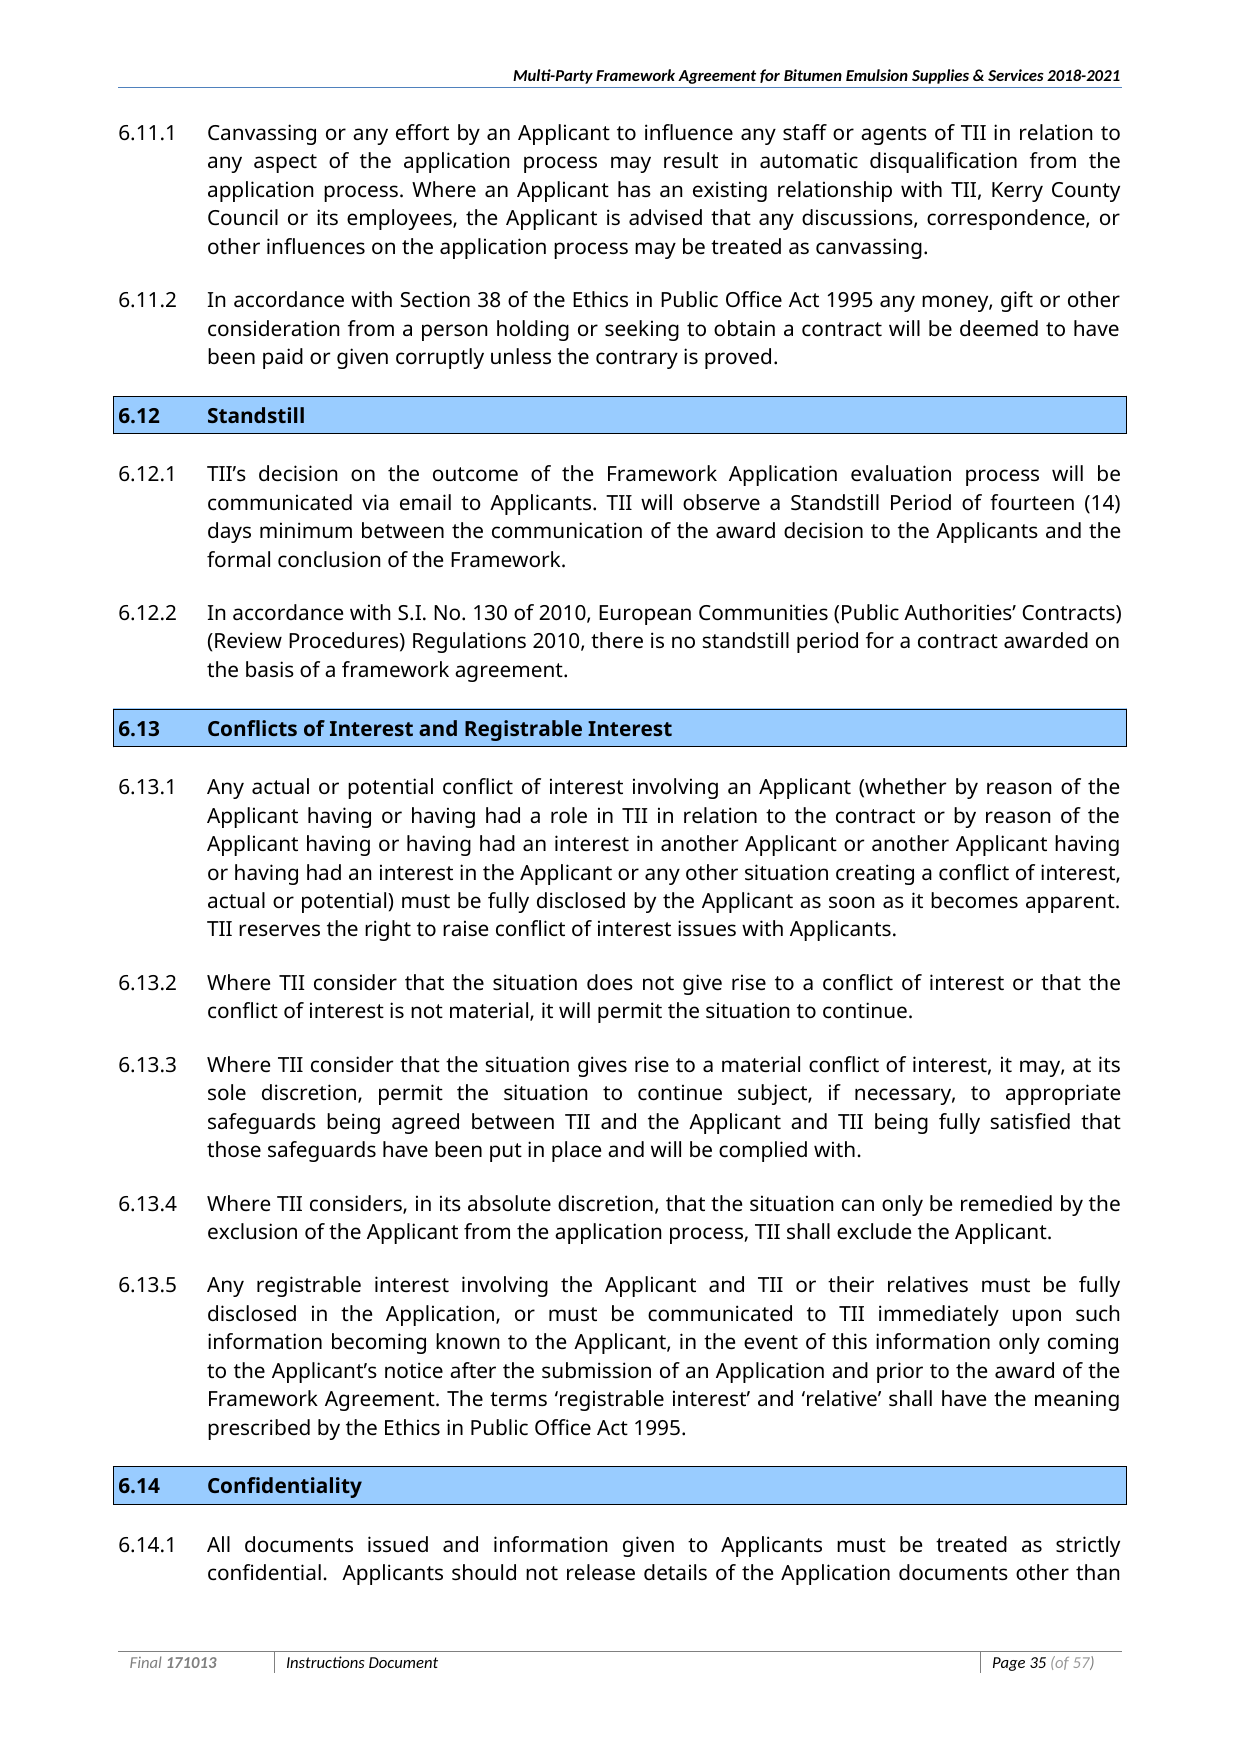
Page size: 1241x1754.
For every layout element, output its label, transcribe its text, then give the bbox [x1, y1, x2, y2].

subtitle Confidentiality [114, 1467, 1126, 1504]
subtitle Any actual or potential conflict of interest involving an Applicant (whether by reason of the Applicant having or having had a role in TII in relation to the contract or by reason of the Applicant having or having had an interest in another Applicant or another Applicant having or having had an interest in the Applicant or any other situation creating a conflict of interest, actual or potential) must be fully disclosed by the Applicant as soon as it becomes apparent. TII reserves the right to raise conflict of interest issues with Applicants. [118, 772, 1122, 943]
subtitle Where TII consider that the situation does not give rise to a conflict of interest or that the conflict of interest is not material, it will permit the situation to continue. [118, 968, 1122, 1025]
subtitle Where TII consider that the situation gives rise to a material conflict of interest, it may, at its sole discretion, permit the situation to continue subject, if necessary, to appropriate safeguards being agreed between TII and the Applicant and TII being fully satisfied that those safeguards have been put in place and will be complied with. [118, 1050, 1122, 1164]
subtitle Conflicts of Interest and Registrable Interest [114, 710, 1126, 746]
subtitle TII’s decision on the outcome of the Framework Application evaluation process will be communicated via email to Applicants. TII will observe a Standstill Period of fourteen (14) days minimum between the communication of the award decision to the Applicants and the formal conclusion of the Framework. [118, 459, 1122, 573]
subtitle In accordance with S.I. No. 130 of 2010, European Communities (Public Authorities’ Contracts) (Review Procedures) Regulations 2010, there is no standstill period for a contract awarded on the basis of a framework agreement. [118, 598, 1122, 683]
subtitle In accordance with Section 38 of the Ethics in Public Office Act 1995 any money, gift or other consideration from a person holding or seeking to obtain a contract will be deemed to have been paid or given corruptly unless the contrary is proved. [118, 285, 1122, 371]
subtitle Standstill [114, 397, 1126, 433]
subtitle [118, 1530, 1122, 1587]
subtitle Canvassing or any effort by an Applicant to influence any staff or agents of TII in relation to any aspect of the application process may result in automatic disqualification from the application process. Where an Applicant has an existing relationship with TII, Kerry County Council or its employees, the Applicant is advised that any discussions, correspondence, or other influences on the application process may be treated as canvassing. [118, 118, 1122, 260]
subtitle Any registrable interest involving the Applicant and TII or their relatives must be fully disclosed in the Application, or must be communicated to TII immediately upon such information becoming known to the Applicant, in the event of this information only coming to the Applicant’s notice after the submission of an Application and prior to the award of the Framework Agreement. The terms ‘registrable interest’ and ‘relative’ shall have the meaning prescribed by the Ethics in Public Office Act 1995. [118, 1271, 1122, 1441]
subtitle Where TII considers, in its absolute discretion, that the situation can only be remedied by the exclusion of the Applicant from the application process, TII shall exclude the Applicant. [118, 1189, 1122, 1246]
